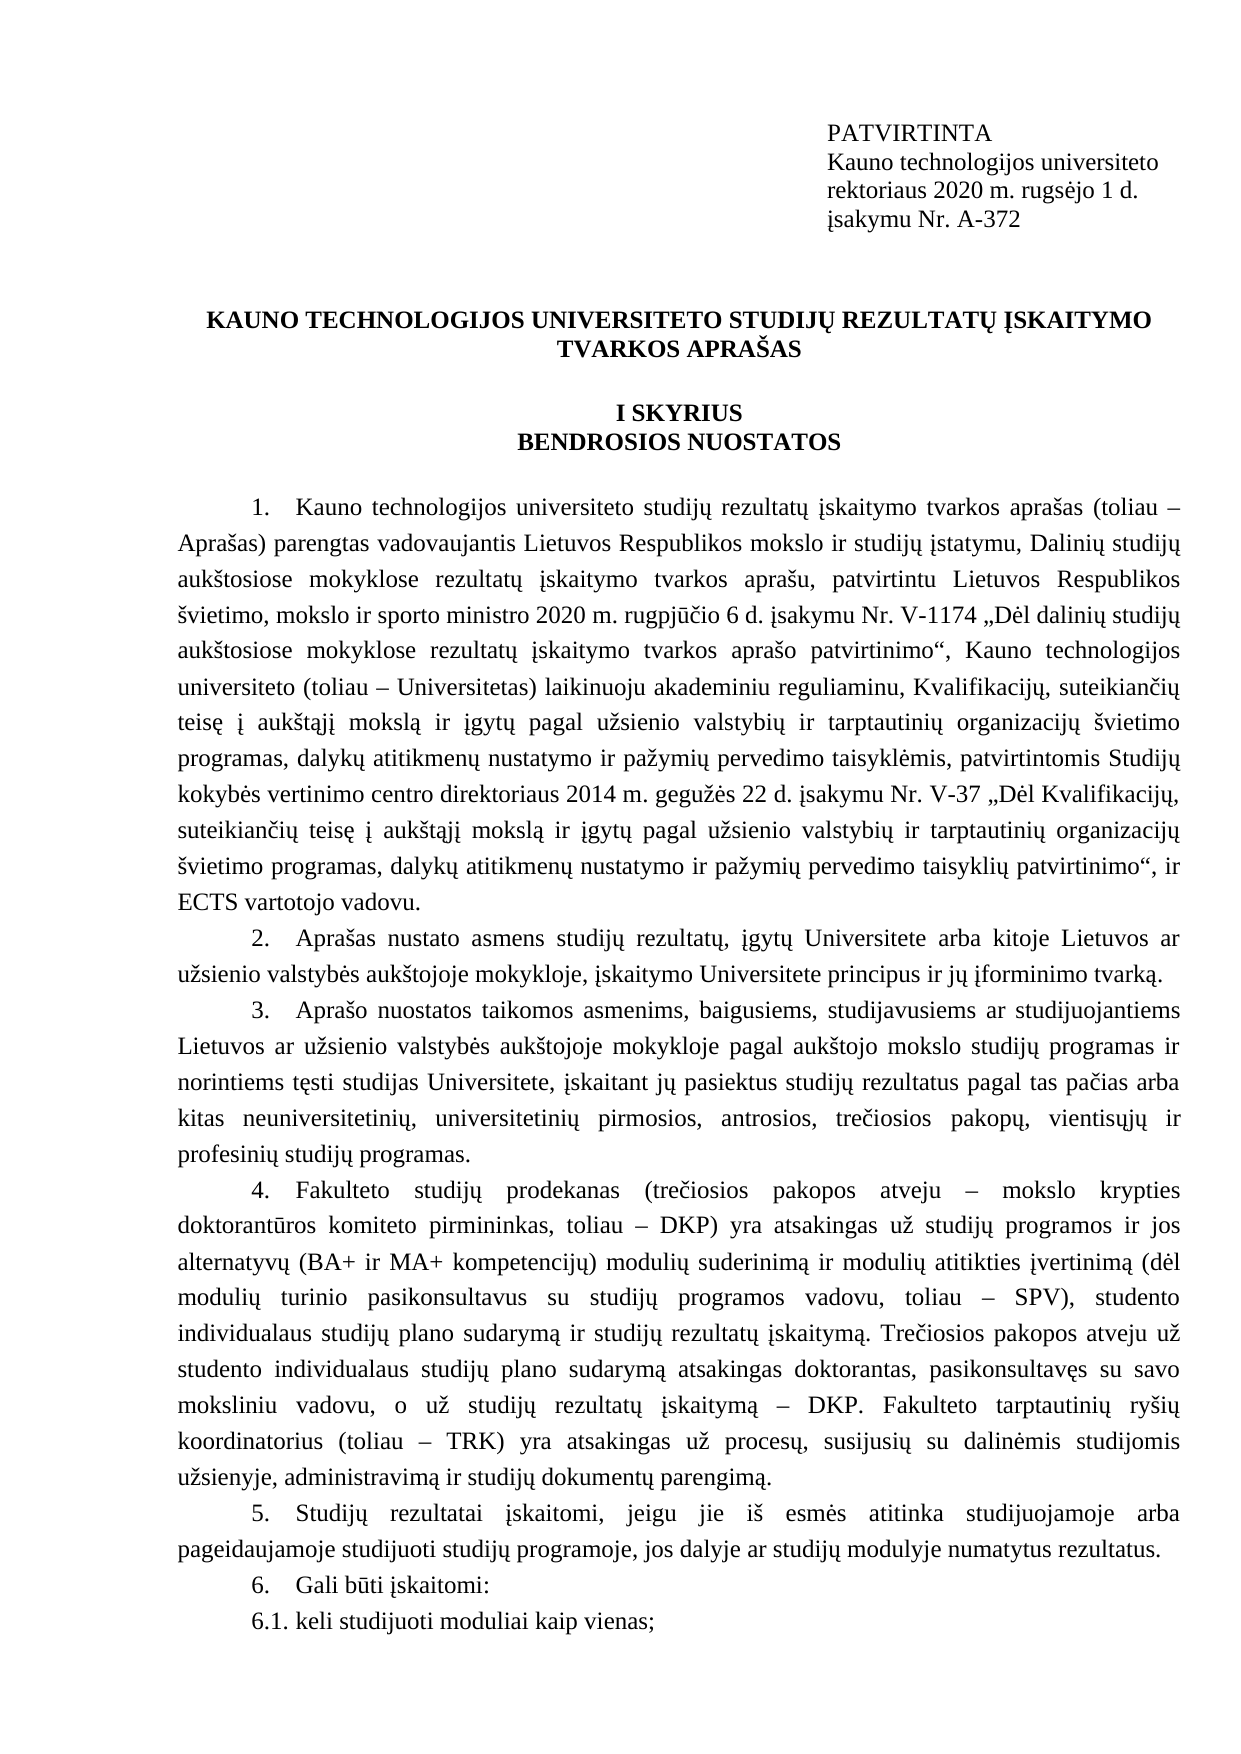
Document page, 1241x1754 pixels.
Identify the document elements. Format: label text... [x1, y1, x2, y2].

text BENDROSIOS NUOSTATOS [177, 427, 1181, 456]
list Kauno technologijos universiteto studijų rezultatų įskaitymo tvarkos aprašas (toliau – Aprašas) parengtas vadovaujantis Lietuvos Respublikos mokslo ir studijų įstatymu, Dalinių studijų aukštosiose mokyklose rezultatų įskaitymo tvarkos aprašu, patvirtintu Lietuvos Respublikos švietimo, mokslo ir sporto ministro 2020 m. rugpjūčio 6 d. įsakymu Nr. V-1174 „Dėl dalinių studijų aukštosiose mokyklose rezultatų įskaitymo tvarkos aprašo patvirtinimo“, Kauno technologijos universiteto (toliau – Universitetas) laikinuoju akademiniu reguliaminu, Kvalifikacijų, suteikiančių teisę į aukštąjį mokslą ir įgytų pagal užsienio valstybių ir tarptautinių organizacijų švietimo programas, dalykų atitikmenų nustatymo ir pažymių pervedimo taisyklėmis, patvirtintomis Studijų kokybės vertinimo centro direktoriaus 2014 m. gegužės 22 d. įsakymu Nr. V-37 „Dėl Kvalifikacijų, suteikiančių teisę į aukštąjį mokslą ir įgytų pagal užsienio valstybių ir tarptautinių organizacijų švietimo programas, dalykų atitikmenų nustatymo ir pažymių pervedimo taisyklių patvirtinimo“, ir ECTS vartotojo vadovu. [177, 492, 1181, 916]
list Studijų rezultatai įskaitomi, jeigu jie iš esmės atitinka studijuojamoje arba pageidaujamoje studijuoti studijų programoje, jos dalyje ar studijų modulyje numatytus rezultatus. [177, 1498, 1181, 1563]
list keli studijuoti moduliai kaip vienas; [177, 1606, 1181, 1635]
text įsakymu Nr. A-372 [827, 204, 1167, 233]
list Aprašo nuostatos taikomos asmenims, baigusiems, studijavusiems ar studijuojantiems Lietuvos ar užsienio valstybės aukštojoje mokykloje pagal aukštojo mokslo studijų programas ir norintiems tęsti studijas Universitete, įskaitant jų pasiektus studijų rezultatus pagal tas pačias arba kitas neuniversitetinių, universitetinių pirmosios, antrosios, trečiosios pakopų, vientisųjų ir profesinių studijų programas. [177, 995, 1181, 1167]
list Gali būti įskaitomi: [177, 1570, 1181, 1599]
text Kauno technologijos universiteto rektoriaus 2020 m. rugsėjo 1 d. [827, 147, 1181, 204]
text KAUNO TECHNOLOGIJOS UNIVERSITETO STUDIJŲ REZULTATŲ ĮSKAITYMO TVARKOS APRAŠAS [177, 305, 1181, 362]
list Fakulteto studijų prodekanas (trečiosios pakopos atveju – mokslo krypties doktorantūros komiteto pirmininkas, toliau – DKP) yra atsakingas už studijų programos ir jos alternatyvų (BA+ ir MA+ kompetencijų) modulių suderinimą ir modulių atitikties įvertinimą (dėl modulių turinio pasikonsultavus su studijų programos vadovu, toliau – SPV), studento individualaus studijų plano sudarymą ir studijų rezultatų įskaitymą. Trečiosios pakopos atveju už studento individualaus studijų plano sudarymą atsakingas doktorantas, pasikonsultavęs su savo moksliniu vadovu, o už studijų rezultatų įskaitymą – DKP. Fakulteto tarptautinių ryšių koordinatorius (toliau – TRK) yra atsakingas už procesų, susijusių su dalinėmis studijomis užsienyje, administravimą ir studijų dokumentų parengimą. [177, 1175, 1181, 1491]
text I SKYRIUS [177, 398, 1181, 427]
text PATVIRTINTA [827, 118, 1167, 147]
list Aprašas nustato asmens studijų rezultatų, įgytų Universitete arba kitoje Lietuvos ar užsienio valstybės aukštojoje mokykloje, įskaitymo Universitete principus ir jų įforminimo tvarką. [177, 923, 1181, 988]
